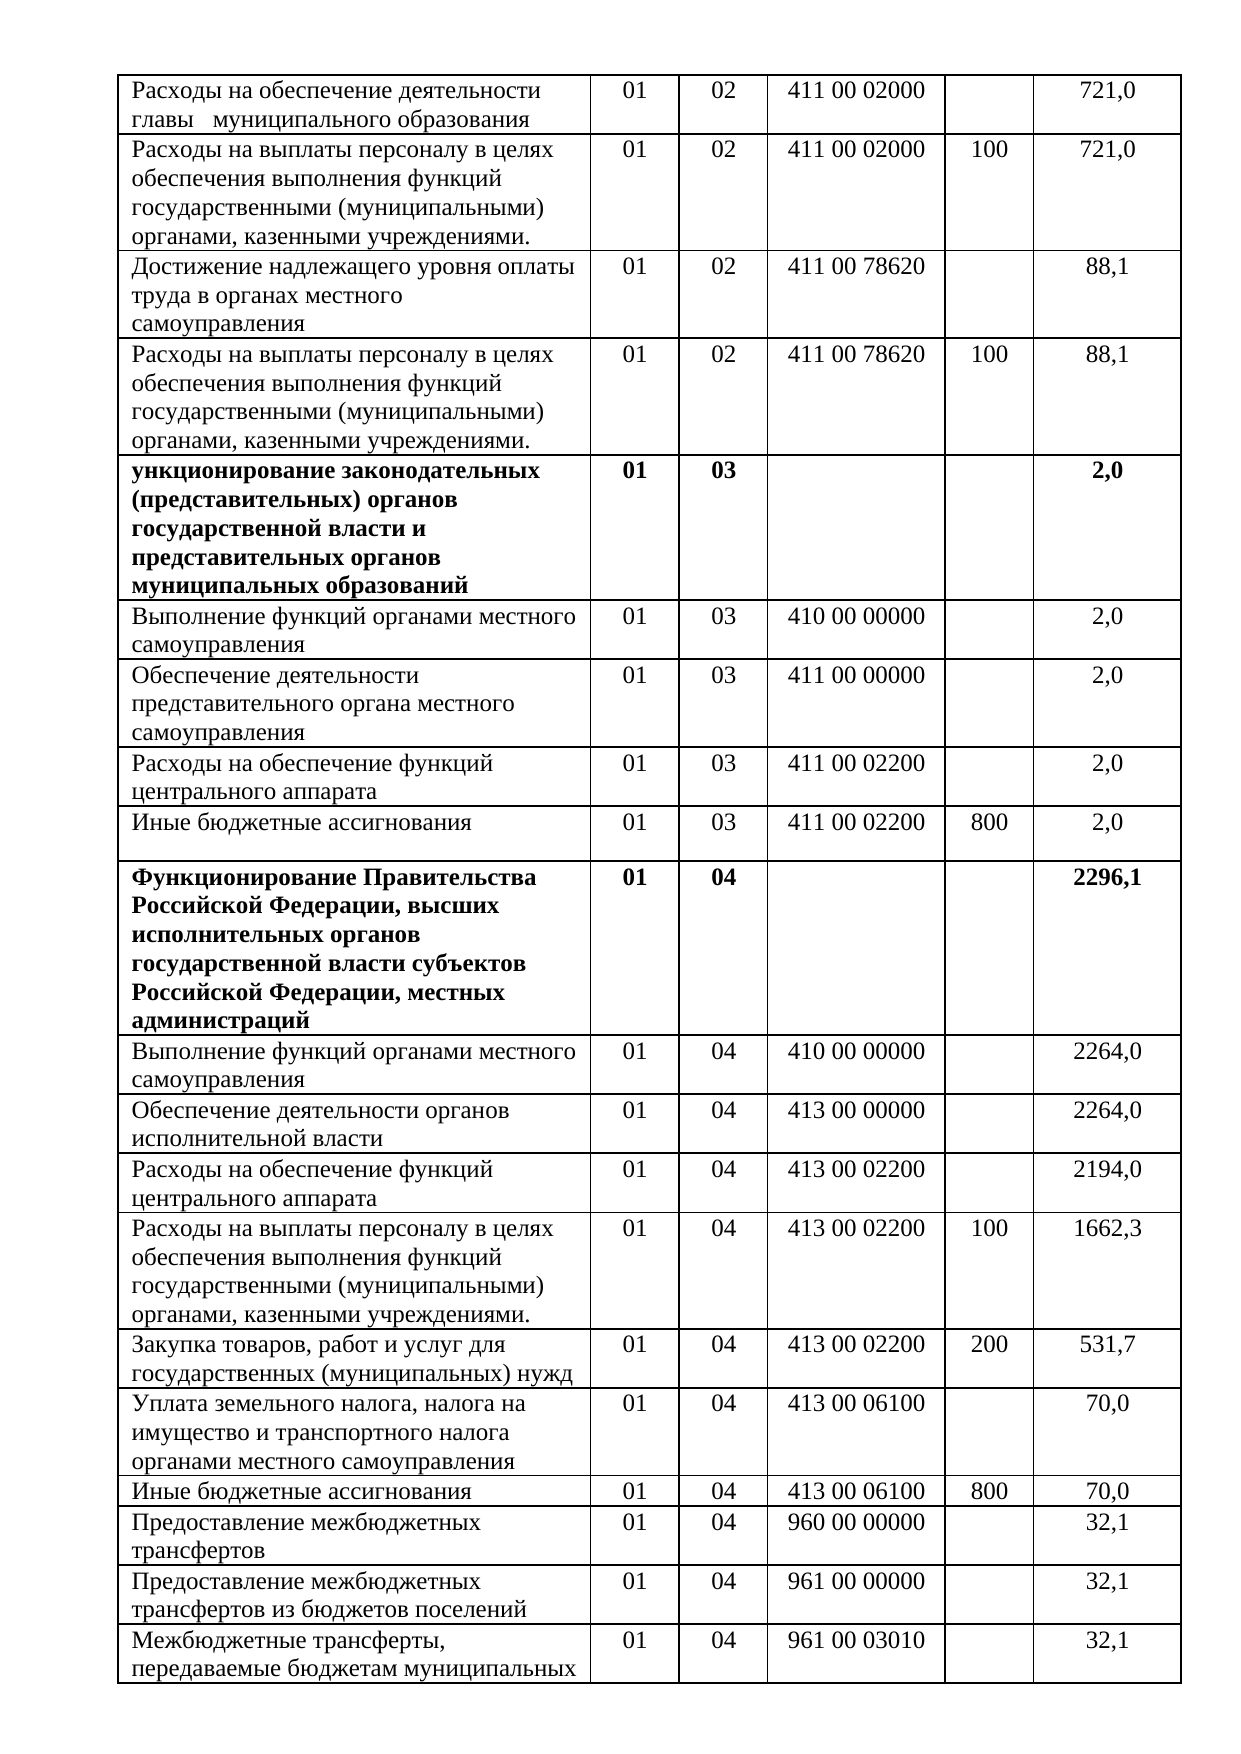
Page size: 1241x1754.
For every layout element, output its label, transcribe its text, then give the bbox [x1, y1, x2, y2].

table_cell 2194,0 [1034, 1154, 1180, 1211]
table_cell Расходы на обеспечение функций центрального аппарата [119, 748, 590, 805]
table_cell Иные бюджетные ассигнования [119, 807, 590, 860]
table_cell 01 [591, 601, 678, 658]
table_cell 411 00 02000 [768, 135, 944, 249]
table_cell [946, 1154, 1033, 1211]
table_cell 04 [680, 1476, 767, 1505]
table_cell [946, 1507, 1033, 1564]
table_cell Уплата земельного налога, налога на имущество и транспортного налога органами местного самоуправления [119, 1389, 590, 1475]
table_cell 88,1 [1034, 251, 1180, 337]
table_cell 01 [591, 135, 678, 249]
table_cell Выполнение функций органами местного самоуправления [119, 1036, 590, 1093]
table_cell 721,0 [1034, 135, 1180, 249]
table_cell [946, 1389, 1033, 1475]
table_cell Функционирование Правительства Российской Федерации, высших исполнительных органов государственной власти субъектов Российской Федерации, местных администраций [119, 862, 590, 1034]
table_cell Предоставление межбюджетных трансфертов [119, 1507, 590, 1564]
table_cell 03 [680, 807, 767, 860]
table_cell 200 [946, 1330, 1033, 1387]
table_cell 01 [591, 660, 678, 746]
table_cell [946, 76, 1033, 133]
table_cell Обеспечение деятельности органов исполнительной власти [119, 1095, 590, 1152]
table_cell 01 [591, 862, 678, 1034]
table_cell 03 [680, 660, 767, 746]
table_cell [119, 1625, 590, 1682]
table_cell Расходы на выплаты персоналу в целях обеспечения выполнения функций государственными (муниципальными) органами, казенными учреждениями. [119, 339, 590, 454]
table_cell [946, 862, 1033, 1034]
table_cell [768, 456, 944, 599]
table_cell 04 [680, 1330, 767, 1387]
table_cell 01 [591, 1507, 678, 1564]
table_cell 2,0 [1034, 601, 1180, 658]
table_cell 721,0 [1034, 76, 1180, 133]
table_cell 01 [591, 76, 678, 133]
table_cell 2296,1 [1034, 862, 1180, 1034]
table_cell [946, 456, 1033, 599]
table_cell 2,0 [1034, 807, 1180, 860]
table_cell 960 00 00000 [768, 1507, 944, 1564]
table_cell Иные бюджетные ассигнования [119, 1476, 590, 1505]
table_cell 01 [591, 1625, 678, 1682]
table_cell 2264,0 [1034, 1036, 1180, 1093]
table_cell 70,0 [1034, 1389, 1180, 1475]
table_cell 02 [680, 76, 767, 133]
table_cell 2,0 [1034, 456, 1180, 599]
table_cell 413 00 02200 [768, 1154, 944, 1211]
table_cell 01 [591, 251, 678, 337]
table_cell 411 00 02200 [768, 748, 944, 805]
table_cell Расходы на выплаты персоналу в целях обеспечения выполнения функций государственными (муниципальными) органами, казенными учреждениями. [119, 135, 590, 249]
table_cell 961 00 03010 [768, 1625, 944, 1682]
table_cell 531,7 [1034, 1330, 1180, 1387]
table_cell 01 [591, 1566, 678, 1623]
table_cell 411 00 02000 [768, 76, 944, 133]
table_cell 32,1 [1034, 1625, 1180, 1682]
table_cell 01 [591, 1389, 678, 1475]
table_cell 01 [591, 1095, 678, 1152]
table_cell [946, 1036, 1033, 1093]
table_cell 413 00 02200 [768, 1330, 944, 1387]
table_cell 100 [946, 1213, 1033, 1328]
table_cell 413 00 06100 [768, 1389, 944, 1475]
table_cell Расходы на обеспечение функций центрального аппарата [119, 1154, 590, 1211]
table_cell 410 00 00000 [768, 1036, 944, 1093]
table_cell 411 00 78620 [768, 339, 944, 454]
table_cell [946, 1095, 1033, 1152]
table_cell 410 00 00000 [768, 601, 944, 658]
table_cell 01 [591, 807, 678, 860]
table_cell 01 [591, 1476, 678, 1505]
table_cell ункционирование законодательных (представительных) органов государственной власти и представительных органов муниципальных образований [119, 456, 590, 599]
table_cell 04 [680, 1036, 767, 1093]
table_cell Обеспечение деятельности представительного органа местного самоуправления [119, 660, 590, 746]
table_cell 01 [591, 1154, 678, 1211]
table_cell 02 [680, 339, 767, 454]
table_cell [946, 748, 1033, 805]
table_cell 04 [680, 1507, 767, 1564]
table_cell 88,1 [1034, 339, 1180, 454]
table_cell Расходы на обеспечение деятельности главы муниципального образования [119, 76, 590, 133]
table_cell 04 [680, 1213, 767, 1328]
table_cell 01 [591, 1036, 678, 1093]
table_cell 2,0 [1034, 748, 1180, 805]
table_cell 411 00 00000 [768, 660, 944, 746]
table_cell [946, 251, 1033, 337]
table_cell 413 00 00000 [768, 1095, 944, 1152]
table_cell 413 00 06100 [768, 1476, 944, 1505]
table_cell 01 [591, 748, 678, 805]
table_cell 800 [946, 807, 1033, 860]
table_cell 2264,0 [1034, 1095, 1180, 1152]
table_cell 01 [591, 1213, 678, 1328]
table_cell 03 [680, 456, 767, 599]
table_cell Достижение надлежащего уровня оплаты труда в органах местного самоуправления [119, 251, 590, 337]
table_cell [768, 862, 944, 1034]
table_cell 961 00 00000 [768, 1566, 944, 1623]
table_cell 01 [591, 339, 678, 454]
table_cell [946, 1625, 1033, 1682]
table_cell 03 [680, 601, 767, 658]
table_cell [946, 660, 1033, 746]
table_cell Закупка товаров, работ и услуг для государственных (муниципальных) нужд [119, 1330, 590, 1387]
table_cell 04 [680, 1095, 767, 1152]
table_cell 03 [680, 748, 767, 805]
table_cell 411 00 02200 [768, 807, 944, 860]
table_cell 800 [946, 1476, 1033, 1505]
table_cell Выполнение функций органами местного самоуправления [119, 601, 590, 658]
table_cell 01 [591, 1330, 678, 1387]
table_cell Предоставление межбюджетных трансфертов из бюджетов поселений [119, 1566, 590, 1623]
table_cell 04 [680, 1566, 767, 1623]
table_cell 413 00 02200 [768, 1213, 944, 1328]
table_cell 100 [946, 135, 1033, 249]
table_cell 02 [680, 135, 767, 249]
table_cell [946, 1566, 1033, 1623]
table_cell 70,0 [1034, 1476, 1180, 1505]
table_cell 04 [680, 862, 767, 1034]
table_cell 1662,3 [1034, 1213, 1180, 1328]
table_cell 411 00 78620 [768, 251, 944, 337]
table_cell 04 [680, 1389, 767, 1475]
table_cell 04 [680, 1154, 767, 1211]
table_cell 01 [591, 456, 678, 599]
table_cell 100 [946, 339, 1033, 454]
table_cell [946, 601, 1033, 658]
table_cell 32,1 [1034, 1507, 1180, 1564]
table_cell 02 [680, 251, 767, 337]
table_cell Расходы на выплаты персоналу в целях обеспечения выполнения функций государственными (муниципальными) органами, казенными учреждениями. [119, 1213, 590, 1328]
table_cell 2,0 [1034, 660, 1180, 746]
table_cell 04 [680, 1625, 767, 1682]
table_cell 32,1 [1034, 1566, 1180, 1623]
